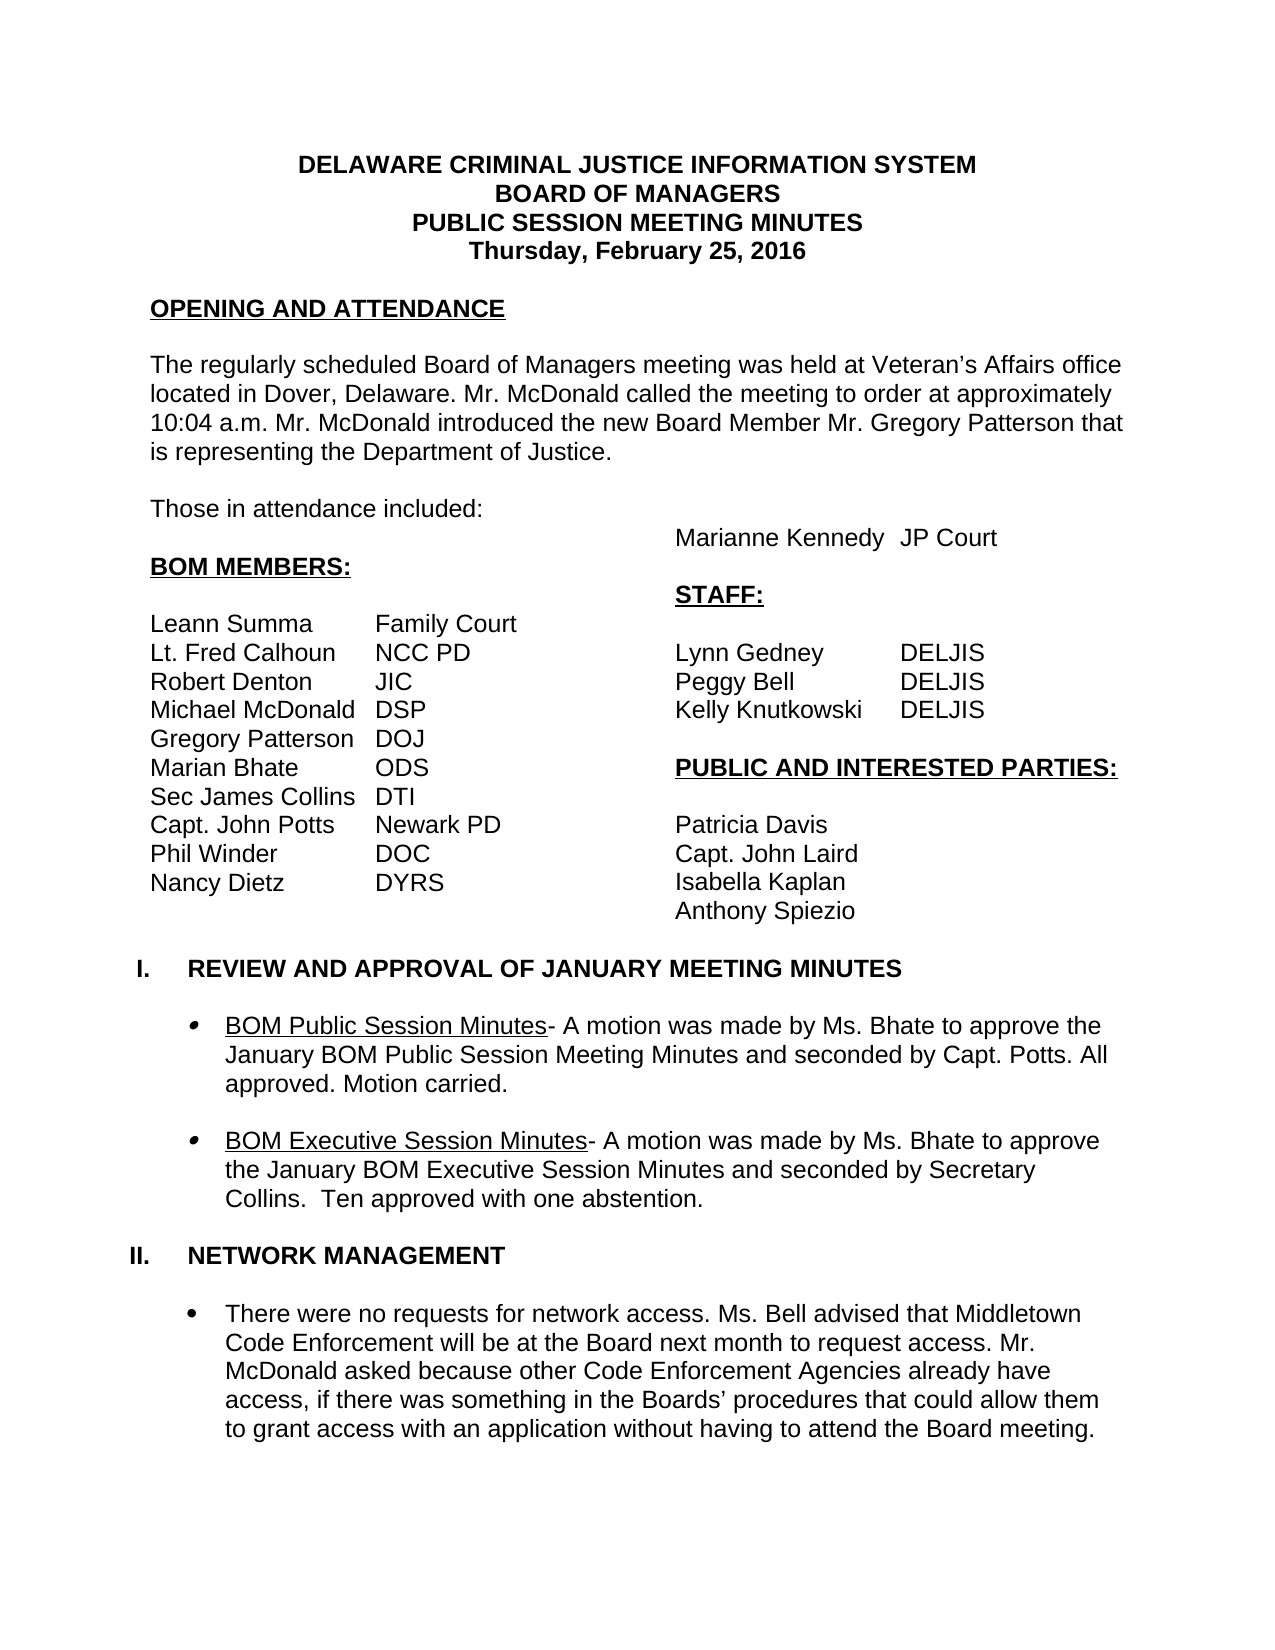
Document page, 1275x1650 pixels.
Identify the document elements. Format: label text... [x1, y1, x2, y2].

text PUBLIC SESSION MEETING MINUTES [150, 207, 1125, 236]
text Phil Winder DOC [150, 839, 600, 868]
text Nancy Dietz DYRS [150, 868, 600, 897]
text Thursday, February 25, 2016 [150, 236, 1125, 265]
text Lt. Fred Calhoun NCC PD [150, 638, 600, 667]
text PUBLIC AND INTERESTED PARTIES: [675, 753, 1125, 782]
text Michael McDonald DSP [150, 696, 600, 724]
text Those in attendance included: [150, 494, 1125, 523]
text OPENING AND ATTENDANCE [150, 294, 1125, 322]
text Capt. John Potts Newark PD [150, 811, 600, 839]
list There were no requests for network access. Ms. Bell advised that Middletown Code Enforcement will be at the Board next month to request access. Mr. McDonald asked because other Code Enforcement Agencies already have access, if there was something in the Boards’ procedures that could allow them to grant access with an application without having to attend the Board meeting. [187, 1299, 1125, 1443]
text BOARD OF MANAGERS [150, 179, 1125, 207]
text Gregory Patterson DOJ [150, 724, 600, 753]
list BOM Executive Session Minutes- A motion was made by Ms. Bhate to approve the January BOM Executive Session Minutes and seconded by Secretary Collins. Ten approved with one abstention. [187, 1126, 1125, 1212]
text Marian Bhate ODS [150, 753, 600, 782]
text DELAWARE CRIMINAL JUSTICE INFORMATION SYSTEM [150, 150, 1125, 179]
list NETWORK MANAGEMENT [150, 1241, 1125, 1270]
text Anthony Spiezio [675, 896, 1125, 925]
text Robert Denton JIC [150, 667, 600, 696]
text Lynn Gedney DELJIS [675, 638, 1125, 667]
text Isabella Kaplan [675, 867, 1125, 896]
text Kelly Knutkowski DELJIS [675, 696, 1125, 724]
list BOM Public Session Minutes- A motion was made by Ms. Bhate to approve the January BOM Public Session Meeting Minutes and seconded by Capt. Potts. All approved. Motion carried. [187, 1011, 1125, 1097]
text The regularly scheduled Board of Managers meeting was held at Veteran’s Affairs office located in Dover, Delaware. Mr. McDonald called the meeting to order at approximately 10:04 a.m. Mr. McDonald introduced the new Board Member Mr. Gregory Patterson that is representing the Department of Justice. [150, 351, 1125, 466]
text Marianne Kennedy JP Court [675, 523, 1125, 552]
text Peggy Bell DELJIS [675, 667, 1125, 696]
text BOM MEMBERS: [150, 552, 600, 581]
text Capt. John Laird [675, 838, 1125, 867]
text Patricia Davis [675, 810, 1125, 838]
text STAFF: [675, 581, 1125, 609]
text Leann Summa Family Court [150, 609, 600, 638]
text Sec James Collins DTI [150, 782, 600, 811]
list REVIEW AND APPROVAL OF JANUARY MEETING MINUTES [150, 953, 1125, 982]
